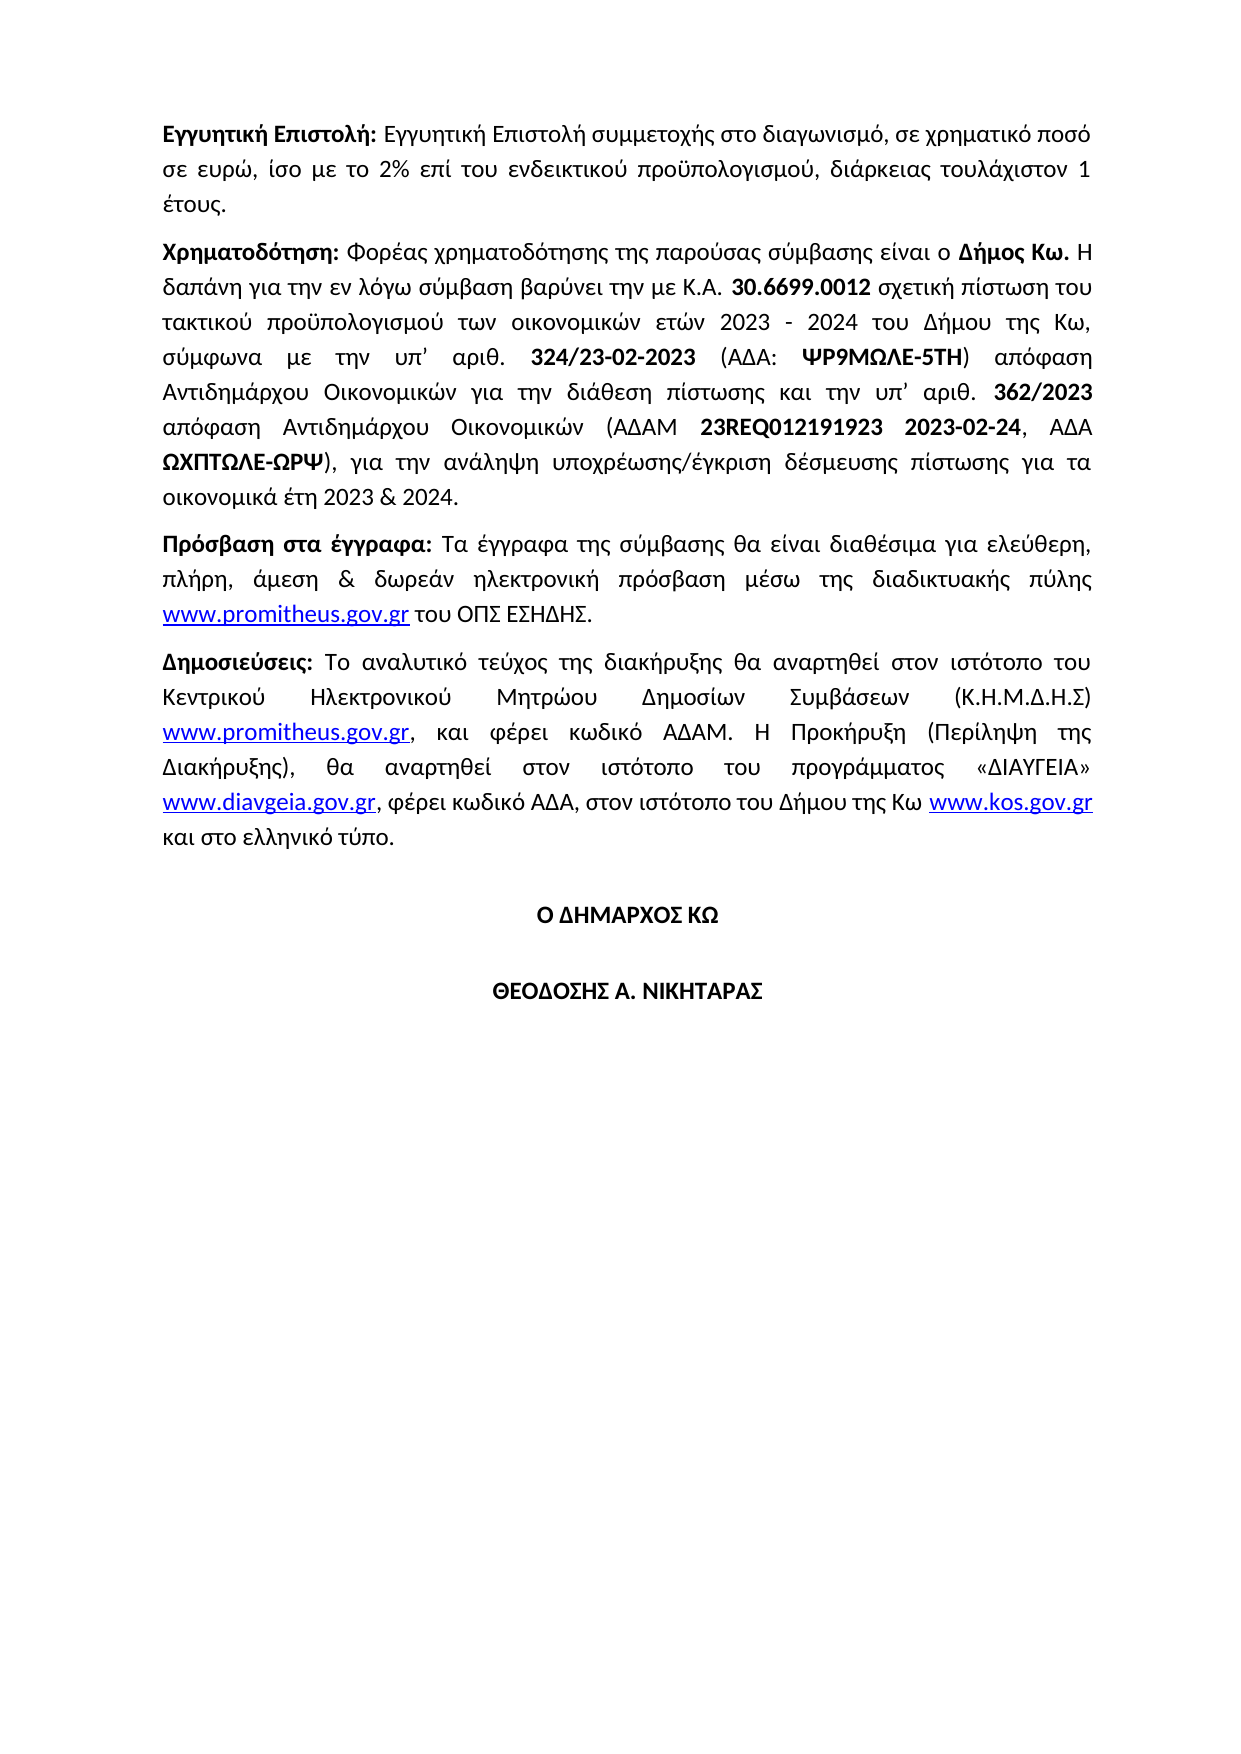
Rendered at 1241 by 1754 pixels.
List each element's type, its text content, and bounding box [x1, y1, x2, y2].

text Χρηματοδότηση: Φορέας χρηματοδότησης της παρούσας σύμβασης είναι ο Δήμος Κω. Η δαπάνη για την εν λόγω σύμβαση βαρύνει την με Κ.Α. 30.6699.0012 σχετική πίστωση του τακτικού προϋπολογισμού των οικονομικών ετών 2023 - 2024 του Δήμου της Κω, σύμφωνα με την υπ’ αριθ. 324/23-02-2023 (ΑΔΑ: ΨΡ9ΜΩΛΕ-5ΤΗ) απόφαση Αντιδημάρχου Οικονομικών για την διάθεση πίστωσης και την υπ’ αριθ. 362/2023 απόφαση Αντιδημάρχου Οικονομικών (ΑΔΑΜ 23REQ012191923 2023-02-24, ΑΔΑ ΩΧΠΤΩΛΕ-ΩΡΨ), για την ανάληψη υποχρέωσης/έγκριση δέσμευσης πίστωσης για τα οικονομικά έτη 2023 & 2024. [162, 236, 1093, 511]
text Δημοσιεύσεις: Το αναλυτικό τεύχος της διακήρυξης θα αναρτηθεί στον ιστότοπο του Κεντρικού Ηλεκτρονικού Μητρώου Δημοσίων Συμβάσεων (Κ.Η.Μ.Δ.Η.Σ) www.promitheus.gov.gr, και φέρει κωδικό ΑΔΑΜ. Η Προκήρυξη (Περίληψη της Διακήρυξης), θα αναρτηθεί στον ιστότοπο του προγράμματος «ΔΙΑΥΓΕΙΑ» www.diavgeia.gov.gr, φέρει κωδικό ΑΔΑ, στον ιστότοπο του Δήμου της Κω www.kos.gov.gr και στο ελληνικό τύπο. [162, 646, 1093, 851]
text Πρόσβαση στα έγγραφα: Τα έγγραφα της σύμβασης θα είναι διαθέσιμα για ελεύθερη, πλήρη, άμεση & δωρεάν ηλεκτρονική πρόσβαση μέσω της διαδικτυακής πύλης www.promitheus.gov.gr του ΟΠΣ ΕΣΗΔΗΣ. [162, 528, 1093, 629]
text ΘΕΟΔΟΣΗΣ Α. ΝΙΚΗΤΑΡΑΣ [162, 975, 1093, 1006]
text Εγγυητική Επιστολή: Εγγυητική Επιστολή συμμετοχής στο διαγωνισμό, σε χρηματικό ποσό σε ευρώ, ίσο με το 2% επί του ενδεικτικού προϋπολογισμού, διάρκειας τουλάχιστον 1 έτους. [162, 118, 1093, 219]
text Ο ΔΗΜΑΡΧΟΣ ΚΩ [162, 899, 1093, 929]
